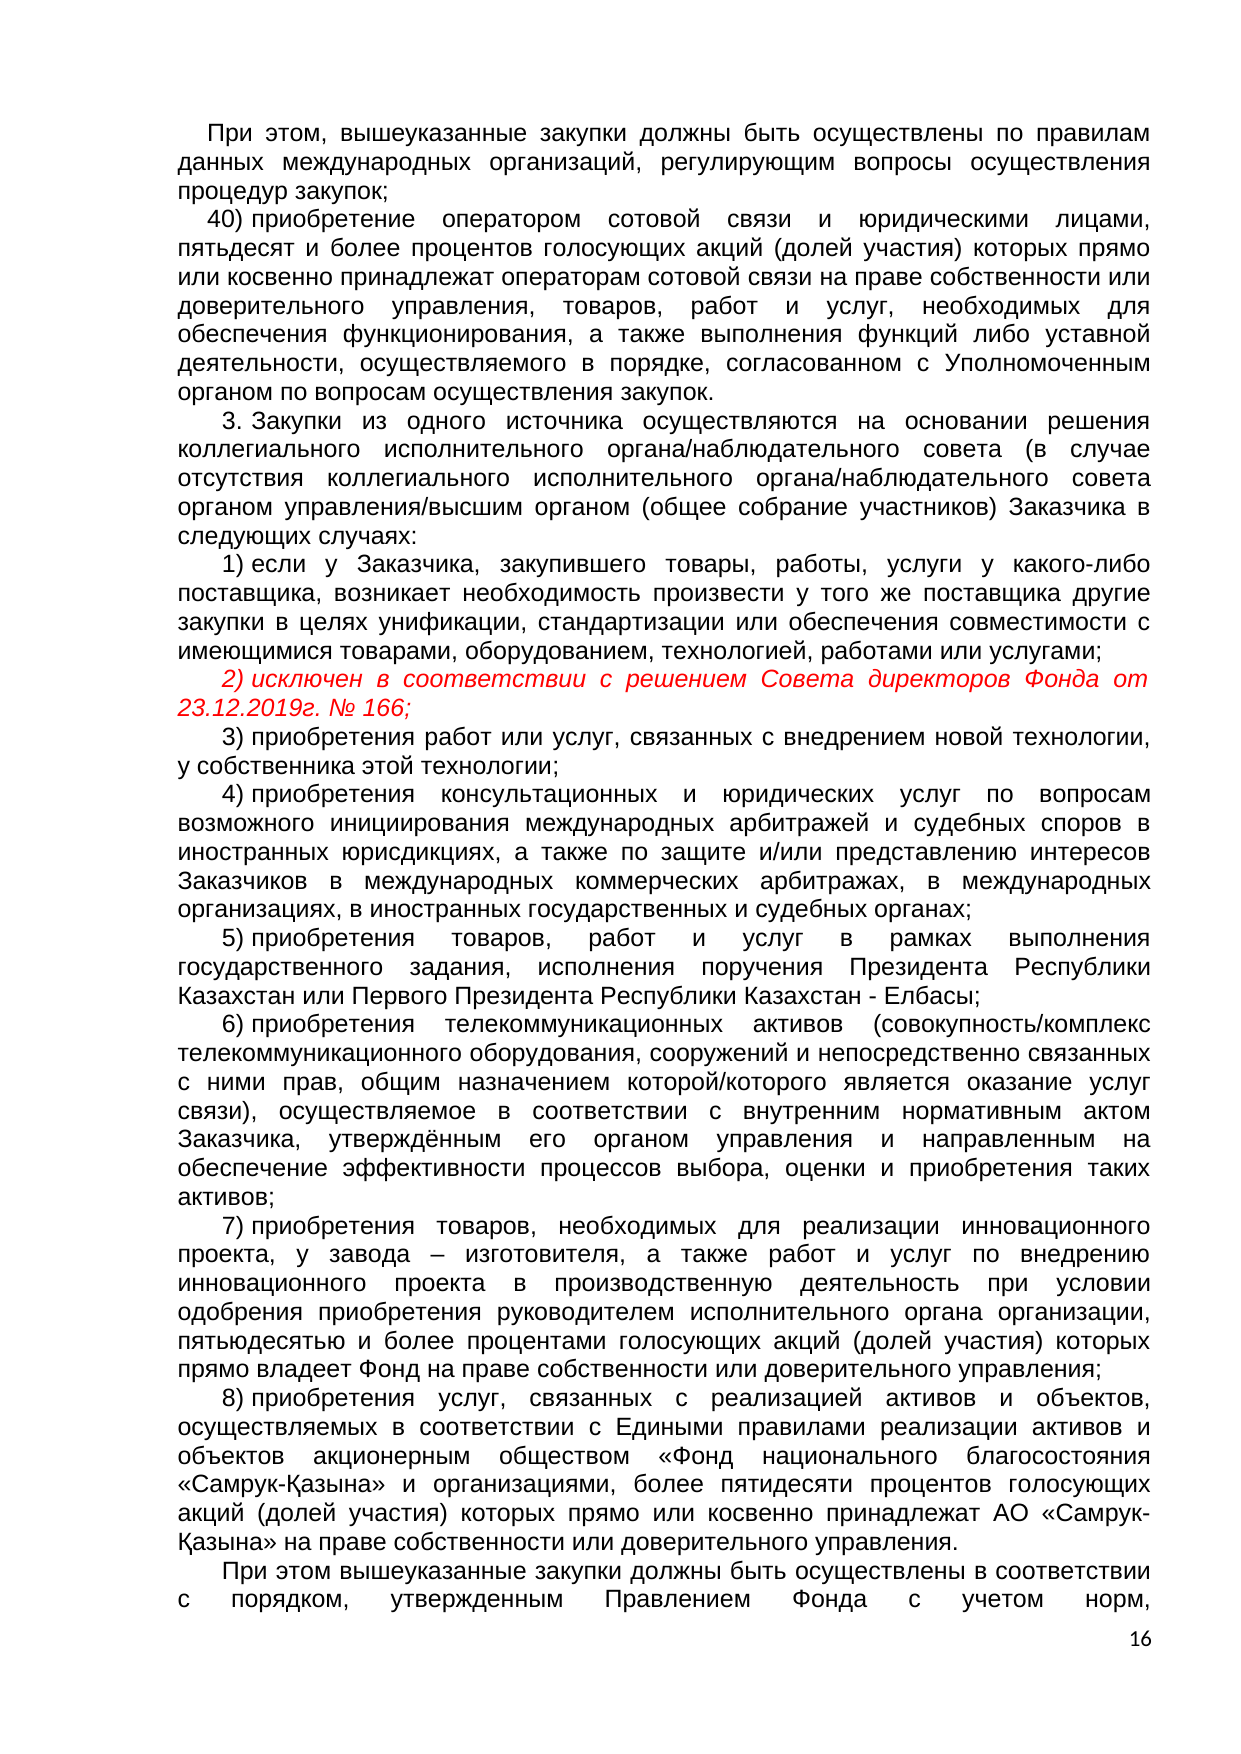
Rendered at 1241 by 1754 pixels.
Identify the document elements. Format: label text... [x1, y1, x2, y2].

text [177, 1556, 1152, 1613]
list приобретения консультационных и юридических услуг по вопросам возможного инициирования международных арбитражей и судебных споров в иностранных юрисдикциях, а также по защите и/или представлению интересов Заказчиков в международных коммерческих арбитражах, в международных организациях, в иностранных государственных и судебных органах; [177, 779, 1152, 923]
list если у Заказчика, закупившего товары, работы, услуги у какого-либо поставщика, возникает необходимость произвести у того же поставщика другие закупки в целях унификации, стандартизации или обеспечения совместимости с имеющимися товарами, оборудованием, технологией, работами или услугами; [177, 549, 1152, 664]
list исключен в соответствии с решением Совета директоров Фонда от 23.12.2019г. № 166; [177, 664, 1152, 722]
list приобретения товаров, необходимых для реализации инновационного проекта, у завода – изготовителя, а также работ и услуг по внедрению инновационного проекта в производственную деятельность при условии одобрения приобретения руководителем исполнительного органа организации, пятьюдесятью и более процентами голосующих акций (долей участия) которых прямо владеет Фонд на праве собственности или доверительного управления; [177, 1211, 1152, 1383]
list приобретения работ или услуг, связанных с внедрением новой технологии, у собственника этой технологии; [177, 722, 1152, 779]
list Закупки из одного источника осуществляются на основании решения коллегиального исполнительного органа/наблюдательного совета (в случае отсутствия коллегиального исполнительного органа/наблюдательного совета органом управления/высшим органом (общее собрание участников) Заказчика в следующих случаях: [177, 406, 1152, 549]
list приобретение оператором сотовой связи и юридическими лицами, пятьдесят и более процентов голосующих акций (долей участия) которых прямо или косвенно принадлежат операторам сотовой связи на праве собственности или доверительного управления, товаров, работ и услуг, необходимых для обеспечения функционирования, а также выполнения функций либо уставной деятельности, осуществляемого в порядке, согласованном с Уполномоченным органом по вопросам осуществления закупок. [177, 204, 1152, 406]
list приобретения товаров, работ и услуг в рамках выполнения государственного задания, исполнения поручения Президента Республики Казахстан или Первого Президента Республики Казахстан - Елбасы; [177, 923, 1152, 1009]
list приобретения услуг, связанных с реализацией активов и объектов, осуществляемых в соответствии с Едиными правилами реализации активов и объектов акционерным обществом «Фонд национального благосостояния «Самрук-Қазына» и организациями, более пятидесяти процентов голосующих акций (долей участия) которых прямо или косвенно принадлежат АО «Самрук-Қазына» на праве собственности или доверительного управления. [177, 1383, 1152, 1556]
list приобретения телекоммуникационных активов (совокупность/комплекс телекоммуникационного оборудования, сооружений и непосредственно связанных с ними прав, общим назначением которой/которого является оказание услуг связи), осуществляемое в соответствии с внутренним нормативным актом Заказчика, утверждённым его органом управления и направленным на обеспечение эффективности процессов выбора, оценки и приобретения таких активов; [177, 1009, 1152, 1211]
text При этом, вышеуказанные закупки должны быть осуществлены по правилам данных международных организаций, регулирующим вопросы осуществления процедур закупок; [177, 118, 1152, 204]
